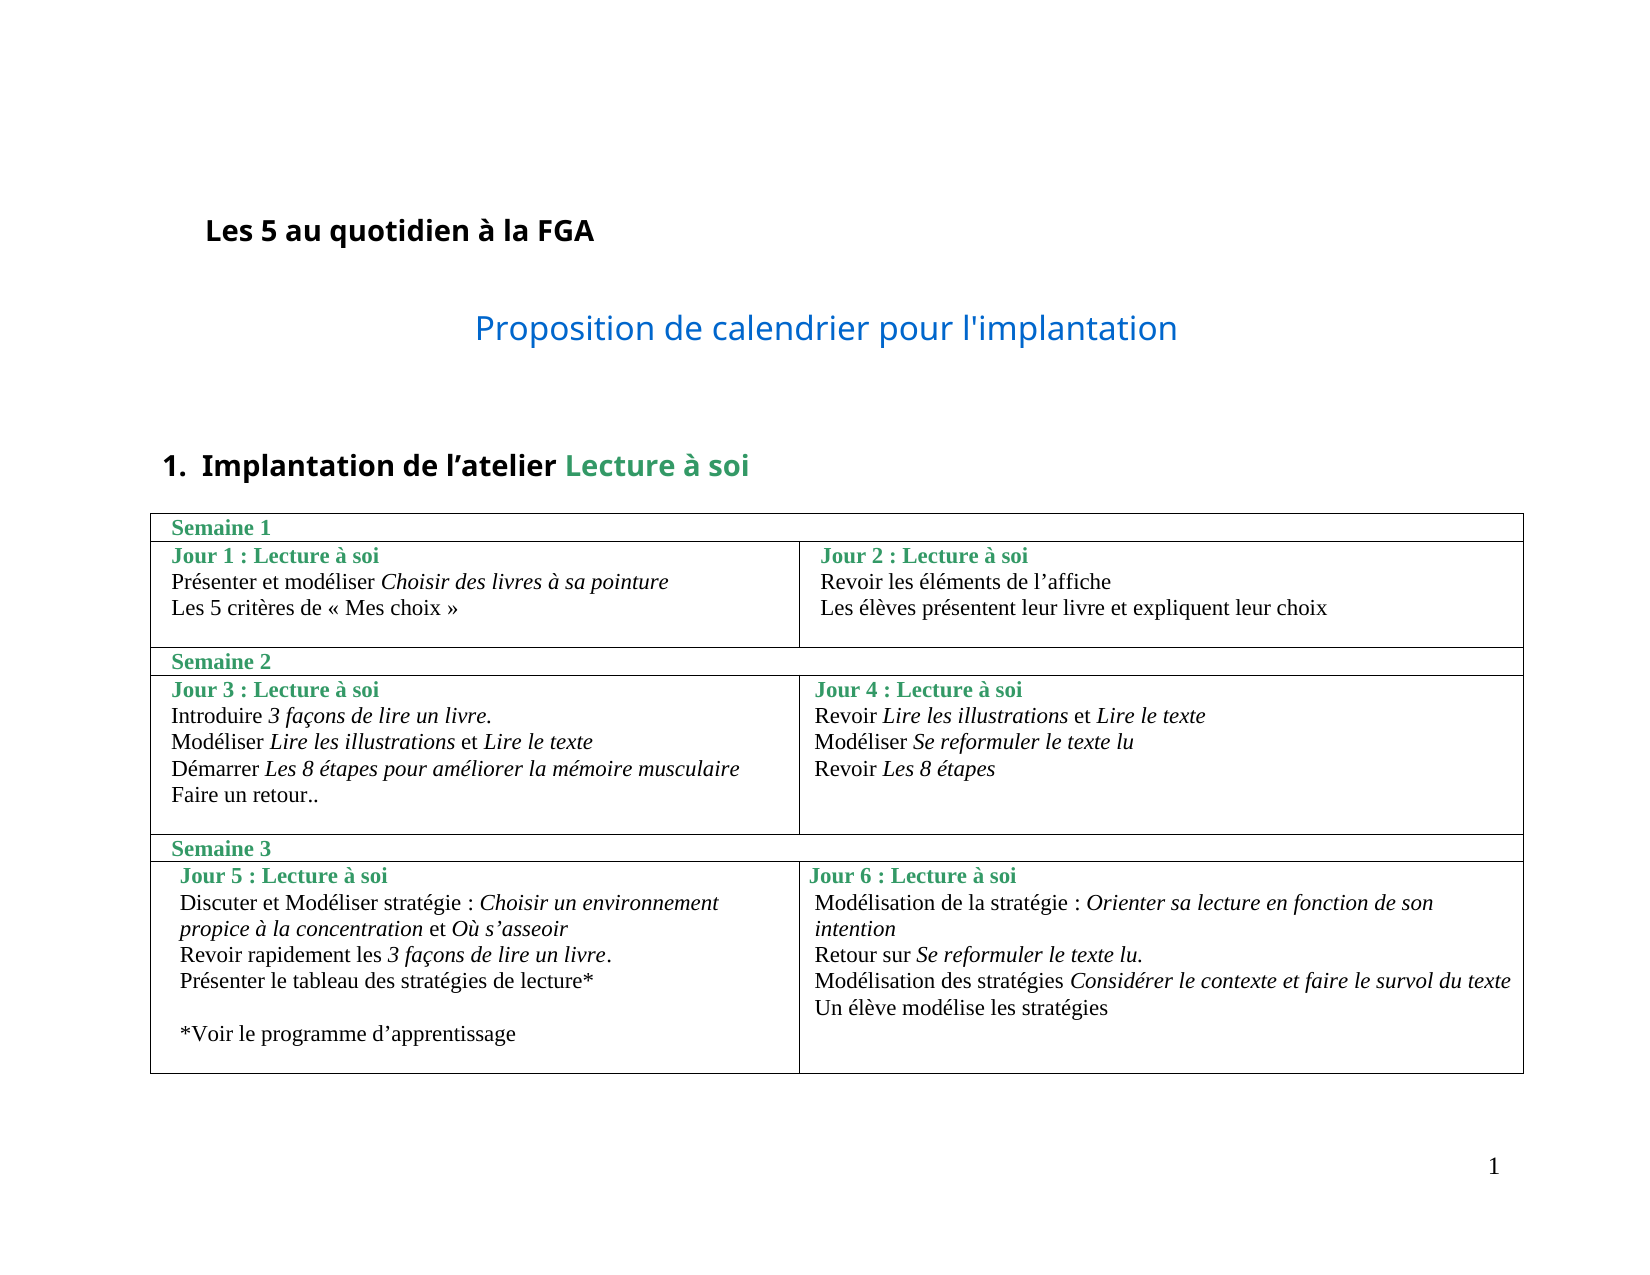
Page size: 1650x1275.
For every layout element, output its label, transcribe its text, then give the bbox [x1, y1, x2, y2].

table_cell Jour 3 : Lecture à soi Introduire 3 façons de lire un livre. Modéliser Lire les illustrations et Lire le texte Démarrer Les 8 étapes pour améliorer la mémoire musculaire Faire un retour.. [151, 676, 799, 834]
table_cell Semaine 3 [151, 835, 1523, 861]
table_header Semaine 1 [151, 514, 1523, 541]
table_cell Jour 1 : Lecture à soi Présenter et modéliser Choisir des livres à sa pointure Les 5 critères de « Mes choix » [151, 542, 799, 647]
table_cell Jour 2 : Lecture à soi Revoir les éléments de l’affiche Les élèves présentent leur livre et expliquent leur choix [800, 542, 1523, 647]
table_cell Semaine 2 [151, 648, 1523, 674]
text 1. Implantation de l’atelier Lecture à soi [162, 445, 1500, 484]
table_cell Jour 4 : Lecture à soi Revoir Lire les illustrations et Lire le texte Modéliser Se reformuler le texte lu Revoir Les 8 étapes [800, 676, 1523, 834]
table_cell Jour 5 : Lecture à soi Discuter et Modéliser stratégie : Choisir un environnement propice à la concentration et Où s’asseoir Revoir rapidement les 3 façons de lire un livre. Présenter le tableau des stratégies de lecture* *Voir le programme d’apprentissage [151, 862, 799, 1073]
table_cell Jour 6 : Lecture à soi Modélisation de la stratégie : Orienter sa lecture en fonction de son intention Retour sur Se reformuler le texte lu. Modélisation des stratégies Considérer le contexte et faire le survol du texte Un élève modélise les stratégies [800, 862, 1523, 1073]
